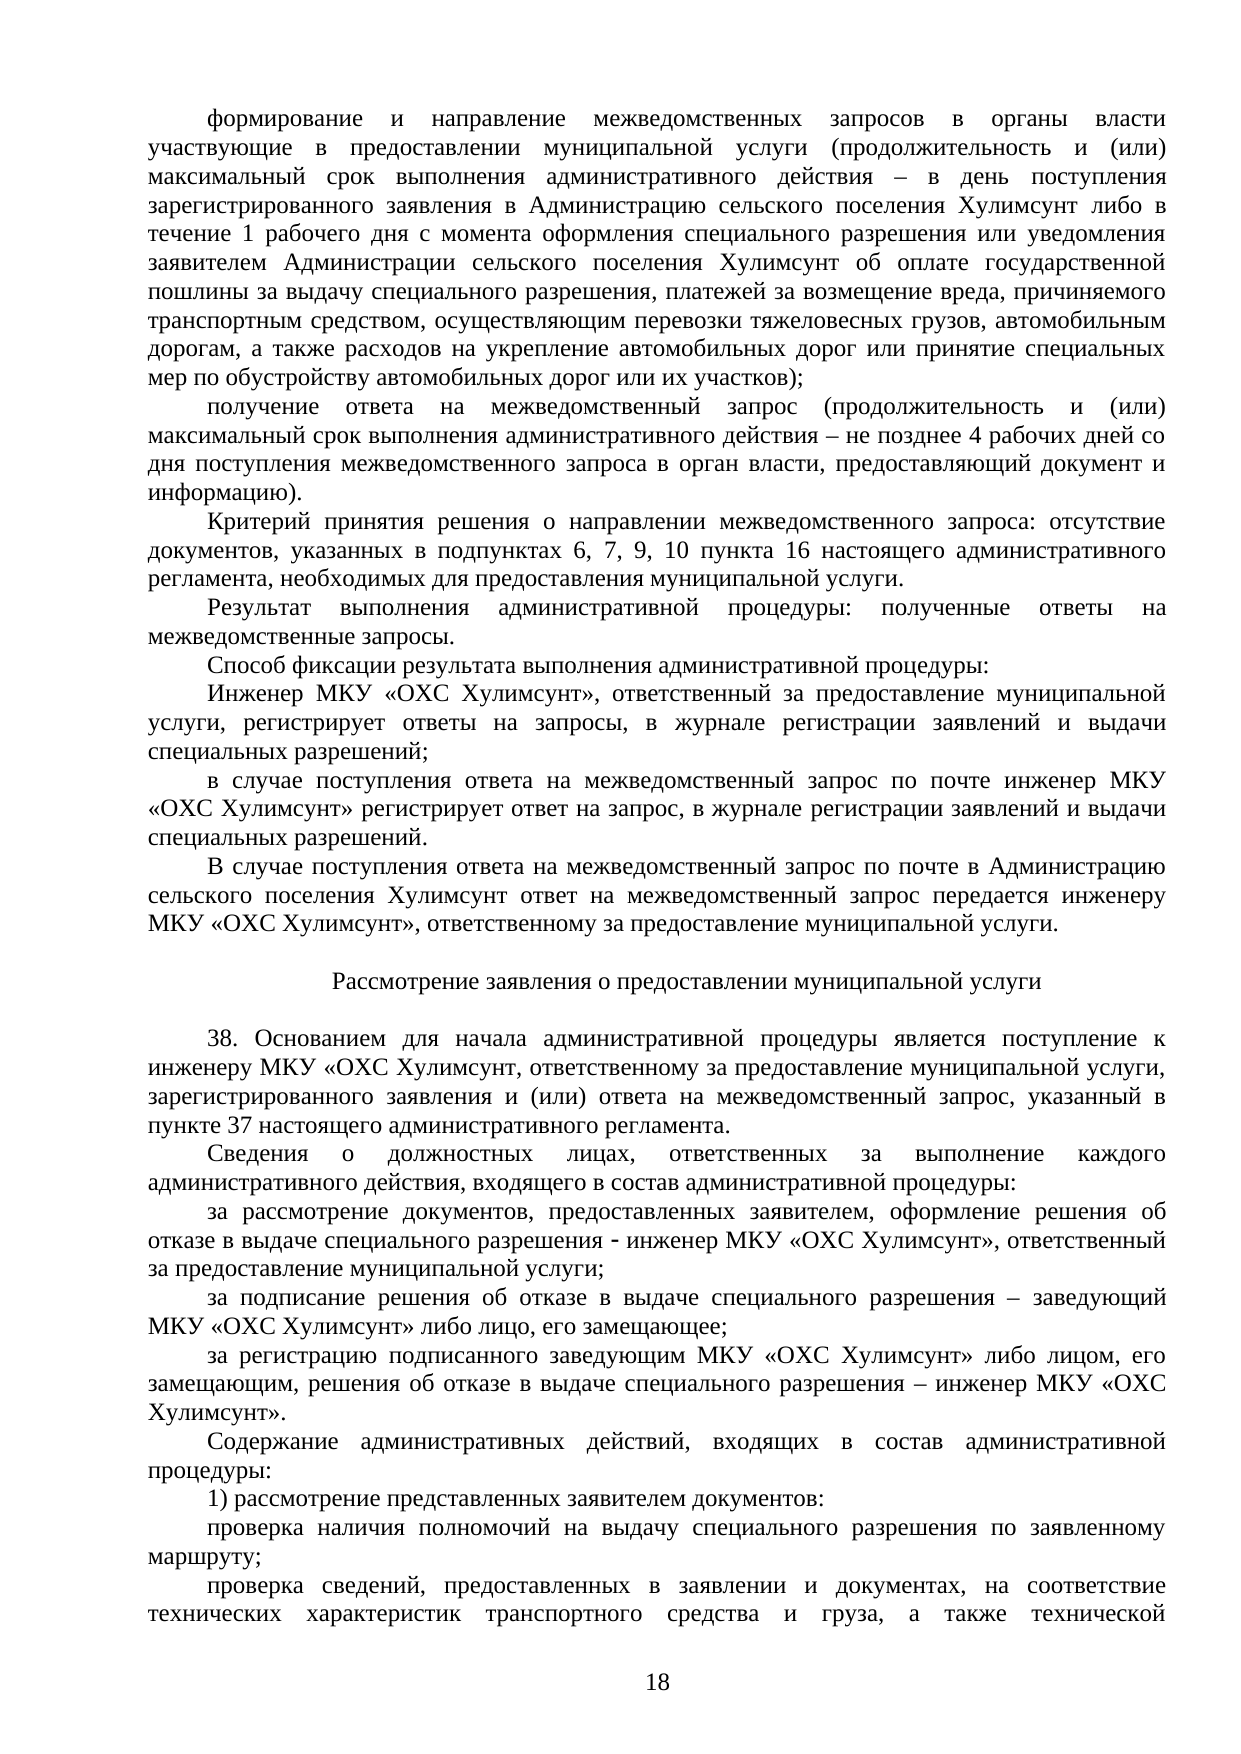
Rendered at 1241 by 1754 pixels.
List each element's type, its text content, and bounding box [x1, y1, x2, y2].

text Способ фиксации результата выполнения административной процедуры: [148, 650, 1167, 678]
text Результат выполнения административной процедуры: полученные ответы на межведомственные запросы. [148, 592, 1167, 650]
text за регистрацию подписанного заведующим МКУ «ОХС Хулимсунт» либо лицом, его замещающим, решения об отказе в выдаче специального разрешения – инженер МКУ «ОХС Хулимсунт». [148, 1340, 1167, 1426]
text 1) рассмотрение представленных заявителем документов: [148, 1483, 1167, 1512]
text проверка наличия полномочий на выдачу специального разрешения по заявленному маршруту; [148, 1512, 1167, 1570]
text 38. Основанием для начала административной процедуры является поступление к инженеру МКУ «ОХС Хулимсунт, ответственному за предоставление муниципальной услуги, зарегистрированного заявления и (или) ответа на межведомственный запрос, указанный в пункте 37 настоящего административного регламента. [148, 1023, 1167, 1138]
text Критерий принятия решения о направлении межведомственного запроса: отсутствие документов, указанных в подпунктах 6, 7, 9, 10 пункта 16 настоящего административного регламента, необходимых для предоставления муниципальной услуги. [148, 506, 1167, 592]
text В случае поступления ответа на межведомственный запрос по почте в Администрацию сельского поселения Хулимсунт ответ на межведомственный запрос передается инженеру МКУ «ОХС Хулимсунт», ответственному за предоставление муниципальной услуги. [148, 851, 1167, 937]
text Рассмотрение заявления о предоставлении муниципальной услуги [148, 966, 1167, 995]
text Сведения о должностных лицах, ответственных за выполнение каждого административного действия, входящего в состав административной процедуры: [148, 1138, 1167, 1196]
text в случае поступления ответа на межведомственный запрос по почте инженер МКУ «ОХС Хулимсунт» регистрирует ответ на запрос, в журнале регистрации заявлений и выдачи специальных разрешений. [148, 765, 1167, 851]
text Инженер МКУ «ОХС Хулимсунт», ответственный за предоставление муниципальной услуги, регистрирует ответы на запросы, в журнале регистрации заявлений и выдачи специальных разрешений; [148, 678, 1167, 765]
text формирование и направление межведомственных запросов в органы власти участвующие в предоставлении муниципальной услуги (продолжительность и (или) максимальный срок выполнения административного действия – в день поступления зарегистрированного заявления в Администрацию сельского поселения Хулимсунт либо в течение 1 рабочего дня с момента оформления специального разрешения или уведомления заявителем Администрации сельского поселения Хулимсунт об оплате государственной пошлины за выдачу специального разрешения, платежей за возмещение вреда, причиняемого транспортным средством, осуществляющим перевозки тяжеловесных грузов, автомобильным дорогам, а также расходов на укрепление автомобильных дорог или принятие специальных мер по обустройству автомобильных дорог или их участков); [148, 103, 1167, 391]
text за рассмотрение документов, предоставленных заявителем, оформление решения об отказе в выдаче специального разрешения инженер МКУ «ОХС Хулимсунт», ответственный за предоставление муниципальной услуги; [148, 1196, 1167, 1282]
text за подписание решения об отказе в выдаче специального разрешения – заведующий МКУ «ОХС Хулимсунт» либо лицо, его замещающее; [148, 1282, 1167, 1340]
text Содержание административных действий, входящих в состав административной процедуры: [148, 1426, 1167, 1483]
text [148, 1570, 1167, 1627]
text получение ответа на межведомственный запрос (продолжительность и (или) максимальный срок выполнения административного действия – не позднее 4 рабочих дней со дня поступления межведомственного запроса в орган власти, предоставляющий документ и информацию). [148, 391, 1167, 506]
